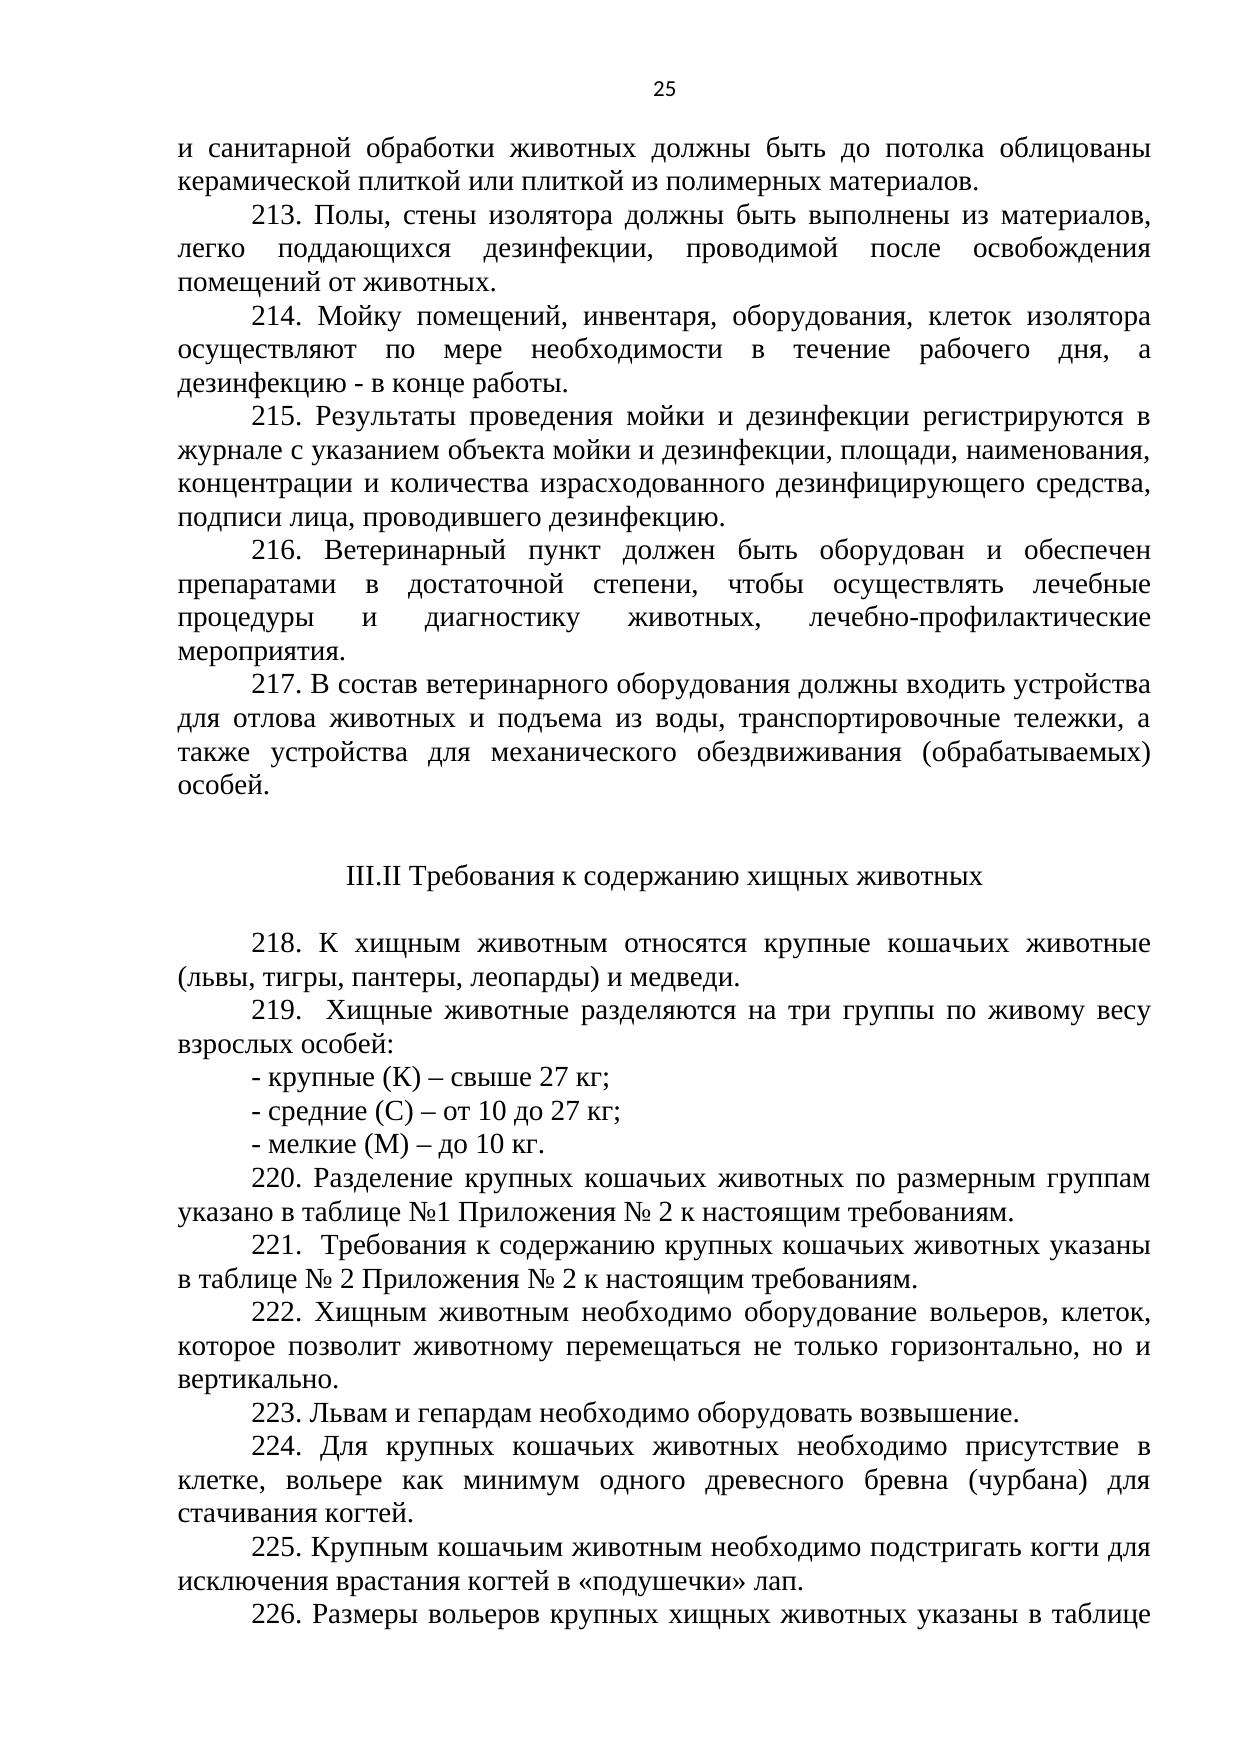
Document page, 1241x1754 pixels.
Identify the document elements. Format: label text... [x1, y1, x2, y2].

text III.II Требования к содержанию хищных животных [177, 858, 1152, 892]
text 220. Разделение крупных кошачьих животных по размерным группам указано в таблице №1 Приложения № 2 к настоящим требованиям. [177, 1160, 1152, 1227]
text - крупные (К) – свыше 27 кг; [177, 1059, 1152, 1093]
text 219. Хищные животные разделяются на три группы по живому весу взрослых особей: [177, 992, 1152, 1059]
text - мелкие (М) – до 10 кг. [177, 1127, 1152, 1160]
text 216. Ветеринарный пункт должен быть оборудован и обеспечен препаратами в достаточной степени, чтобы осуществлять лечебные процедуры и диагностику животных, лечебно-профилактические мероприятия. [177, 532, 1152, 667]
text 213. Полы, стены изолятора должны быть выполнены из материалов, легко поддающихся дезинфекции, проводимой после освобождения помещений от животных. [177, 197, 1152, 298]
text 217. В состав ветеринарного оборудования должны входить устройства для отлова животных и подъема из воды, транспортировочные тележки, а также устройства для механического обездвиживания (обрабатываемых) особей. [177, 667, 1152, 801]
text 221. Требования к содержанию крупных кошачьих животных указаны в таблице № 2 Приложения № 2 к настоящим требованиям. [177, 1227, 1152, 1294]
text 223. Львам и гепардам необходимо оборудовать возвышение. [177, 1395, 1152, 1428]
text 218. К хищным животным относятся крупные кошачьих животные (львы, тигры, пантеры, леопарды) и медведи. [177, 925, 1152, 992]
text 222. Хищным животным необходимо оборудование вольеров, клеток, которое позволит животному перемещаться не только горизонтально, но и вертикально. [177, 1294, 1152, 1395]
text 214. Мойку помещений, инвентаря, оборудования, клеток изолятора осуществляют по мере необходимости в течение рабочего дня, а дезинфекцию - в конце работы. [177, 298, 1152, 398]
text 215. Результаты проведения мойки и дезинфекции регистрируются в журнале с указанием объекта мойки и дезинфекции, площади, наименования, концентрации и количества израсходованного дезинфицирующего средства, подписи лица, проводившего дезинфекцию. [177, 398, 1152, 532]
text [177, 1596, 1152, 1630]
text 224. Для крупных кошачьих животных необходимо присутствие в клетке, вольере как минимум одного древесного бревна (чурбана) для стачивания когтей. [177, 1428, 1152, 1529]
text 225. Крупным кошачьим животным необходимо подстригать когти для исключения врастания когтей в «подушечки» лап. [177, 1529, 1152, 1596]
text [177, 130, 1152, 197]
text - средние (С) – от 10 до 27 кг; [177, 1093, 1152, 1127]
